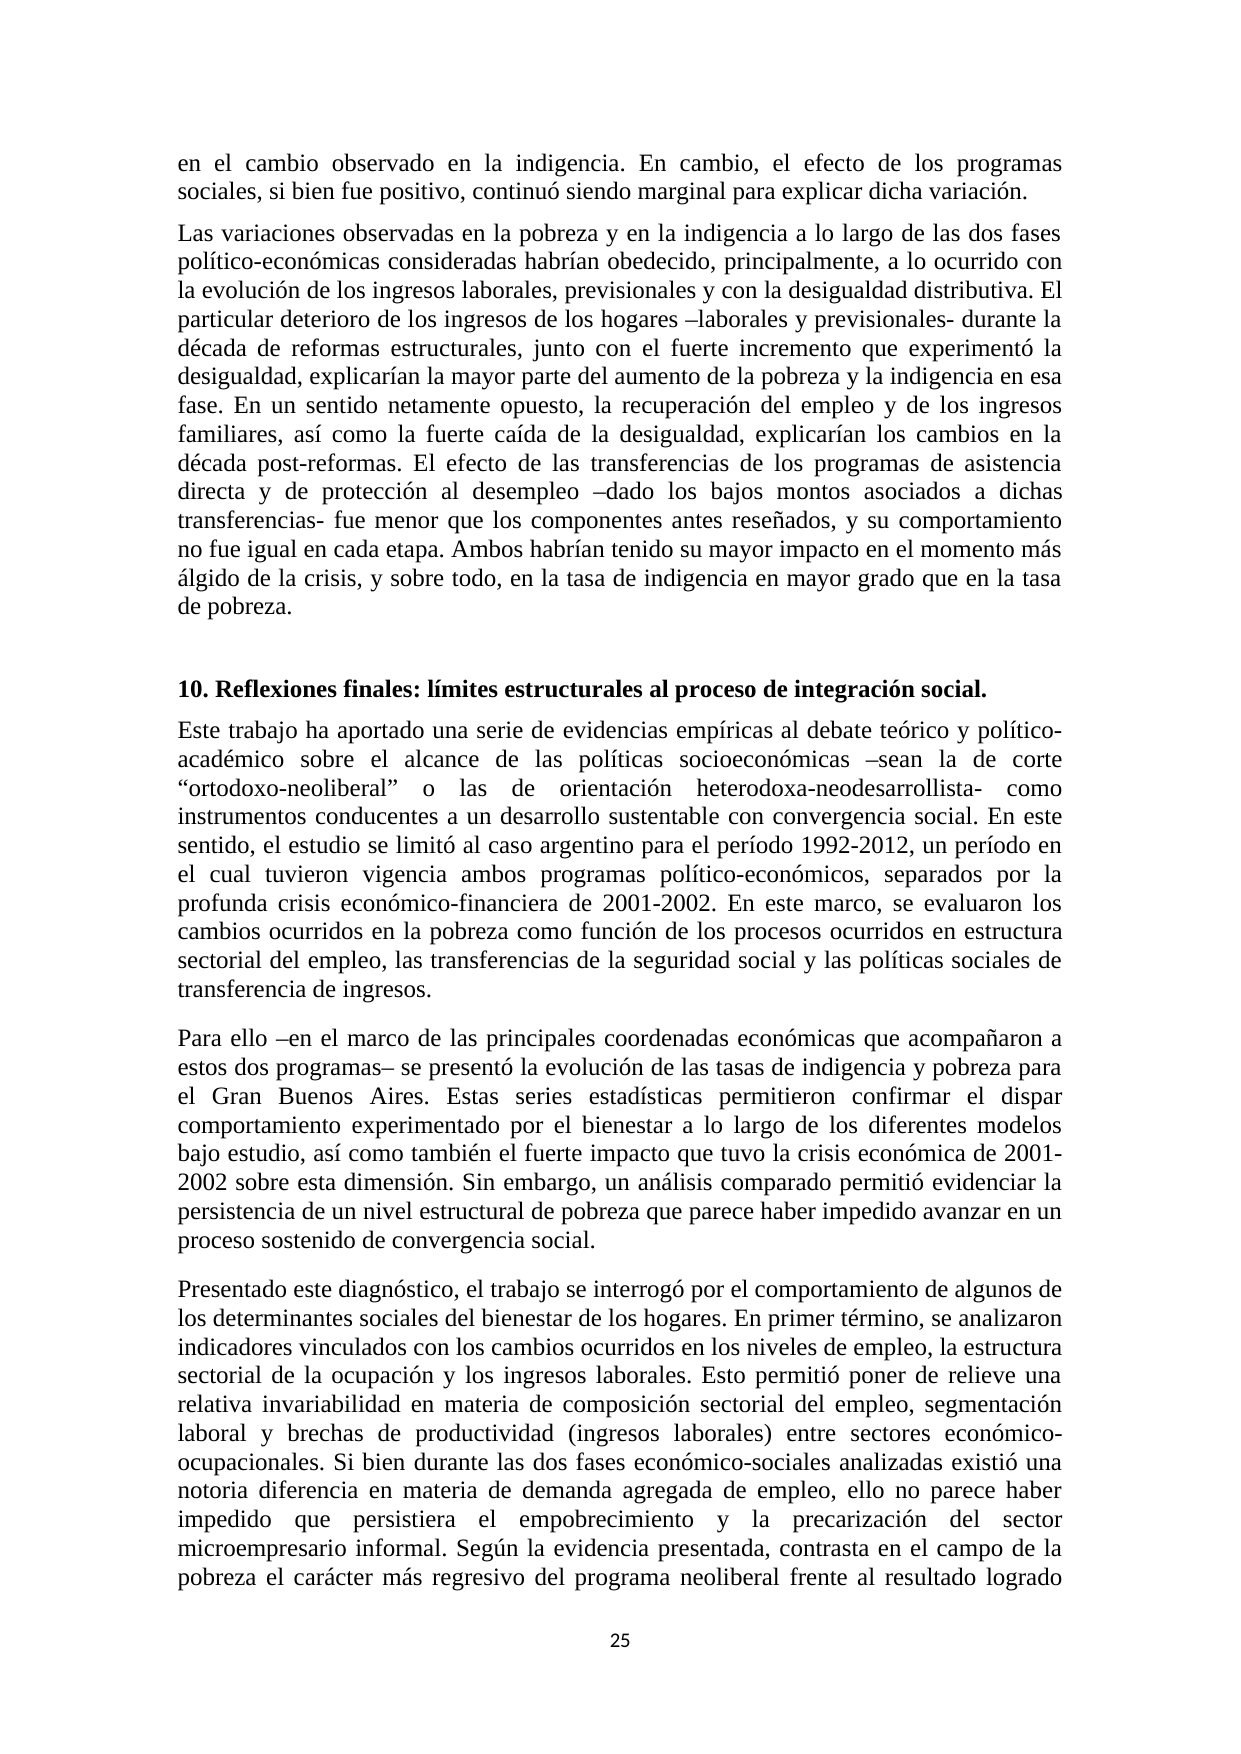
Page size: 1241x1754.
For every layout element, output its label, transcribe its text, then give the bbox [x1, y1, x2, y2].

text Las variaciones observadas en la pobreza y en la indigencia a lo largo de las dos fases político-económicas consideradas habrían obedecido, principalmente, a lo ocurrido con la evolución de los ingresos laborales, previsionales y con la desigualdad distributiva. El particular deterioro de los ingresos de los hogares –laborales y previsionales- durante la década de reformas estructurales, junto con el fuerte incremento que experimentó la desigualdad, explicarían la mayor parte del aumento de la pobreza y la indigencia en esa fase. En un sentido netamente opuesto, la recuperación del empleo y de los ingresos familiares, así como la fuerte caída de la desigualdad, explicarían los cambios en la década post-reformas. El efecto de las transferencias de los programas de asistencia directa y de protección al desempleo –dado los bajos montos asociados a dichas transferencias- fue menor que los componentes antes reseñados, y su comportamiento no fue igual en cada etapa. Ambos habrían tenido su mayor impacto en el momento más álgido de la crisis, y sobre todo, en la tasa de indigencia en mayor grado que en la tasa de pobreza. [177, 218, 1063, 620]
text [177, 1274, 1063, 1591]
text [177, 148, 1063, 205]
text Este trabajo ha aportado una serie de evidencias empíricas al debate teórico y político-académico sobre el alcance de las políticas socioeconómicas –sean la de corte “ortodoxo-neoliberal” o las de orientación heterodoxa-neodesarrollista- como instrumentos conducentes a un desarrollo sustentable con convergencia social. En este sentido, el estudio se limitó al caso argentino para el período 1992-2012, un período en el cual tuvieron vigencia ambos programas político-económicos, separados por la profunda crisis económico-financiera de 2001-2002. En este marco, se evaluaron los cambios ocurridos en la pobreza como función de los procesos ocurridos en estructura sectorial del empleo, las transferencias de la seguridad social y las políticas sociales de transferencia de ingresos. [177, 715, 1063, 1003]
text Para ello –en el marco de las principales coordenadas económicas que acompañaron a estos dos programas– se presentó la evolución de las tasas de indigencia y pobreza para el Gran Buenos Aires. Estas series estadísticas permitieron confirmar el dispar comportamiento experimentado por el bienestar a lo largo de los diferentes modelos bajo estudio, así como también el fuerte impacto que tuvo la crisis económica de 2001-2002 sobre esta dimensión. Sin embargo, un análisis comparado permitió evidenciar la persistencia de un nivel estructural de pobreza que parece haber impedido avanzar en un proceso sostenido de convergencia social. [177, 1023, 1063, 1253]
text 10. Reflexiones finales: límites estructurales al proceso de integración social. [177, 674, 1063, 703]
